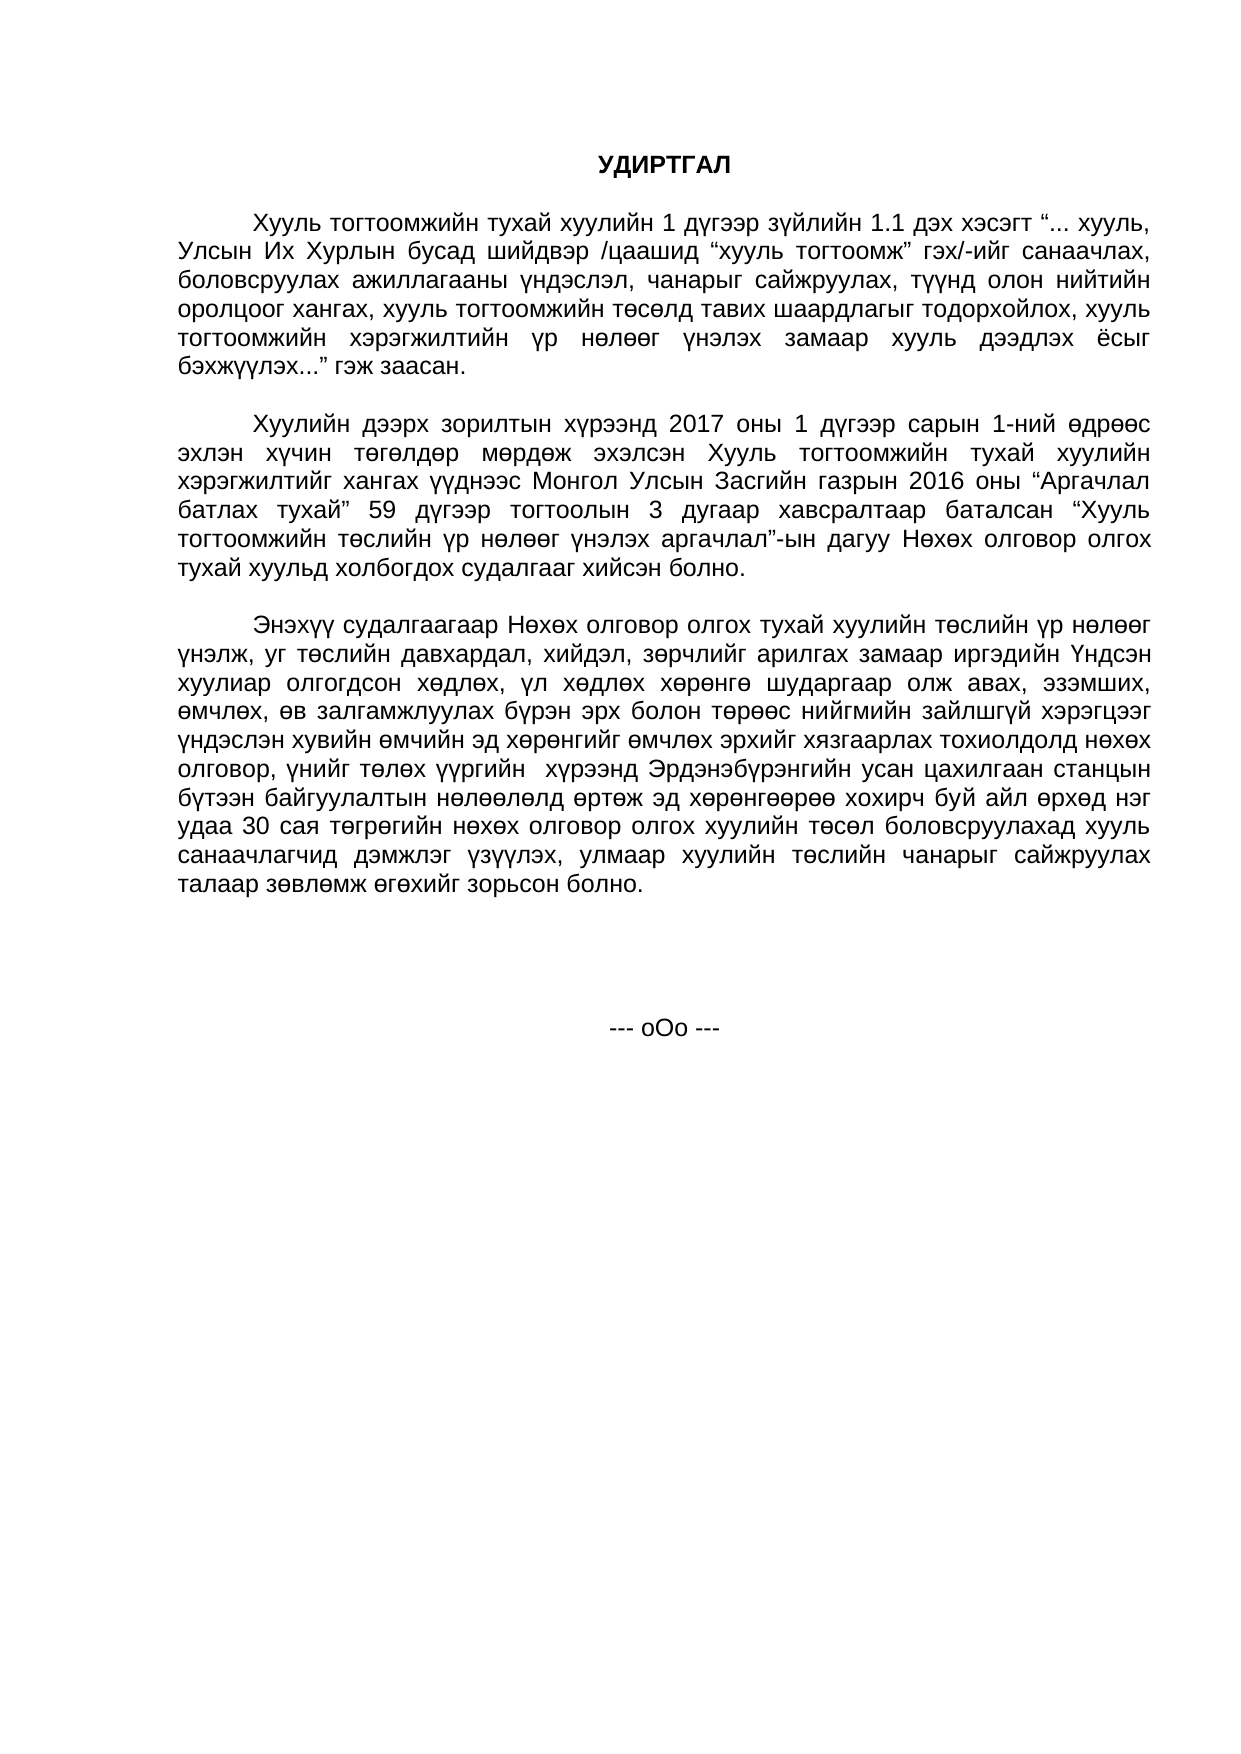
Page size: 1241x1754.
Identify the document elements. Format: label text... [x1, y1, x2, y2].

text УДИРТГАЛ [177, 150, 1152, 179]
text Хууль тогтоомжийн тухай хуулийн 1 дүгээр зүйлийн 1.1 дэх хэсэгт “... хууль, Улсын Их Хурлын бусад шийдвэр /цаашид “хууль тогтоомж” гэх/-ийг санаачлах, боловсруулах ажиллагааны үндэслэл, чанарыг сайжруулах, түүнд олон нийтийн оролцоог хангах, хууль тогтоомжийн төсөлд тавих шаардлагыг тодорхойлох, хууль тогтоомжийн хэрэгжилтийн үр нөлөөг үнэлэх замаар хууль дээдлэх ёсыг бэхжүүлэх...” гэж заасан. [177, 207, 1152, 380]
text Хуулийн дээрх зорилтын хүрээнд 2017 оны 1 дүгээр сарын 1-ний өдрөөс эхлэн хүчин төгөлдөр мөрдөж эхэлсэн Хууль тогтоомжийн тухай хуулийн хэрэгжилтийг хангах үүднээс Монгол Улсын Засгийн газрын 2016 оны “Аргачлал батлах тухай” 59 дүгээр тогтоолын 3 дугаар хавсралтаар баталсан “Хууль тогтоомжийн төслийн үр нөлөөг үнэлэх аргачлал”-ын дагуу Нөхөх олговор олгох тухай хуульд холбогдох судалгааг хийсэн болно. [177, 409, 1152, 581]
text Энэхүү судалгаагаар Нөхөх олговор олгох тухай хуулийн төслийн үр нөлөөг үнэлж, уг төслийн давхардал, хийдэл, зөрчлийг арилгах замаар иргэдийн Үндсэн хуулиар олгогдсон хөдлөх, үл хөдлөх хөрөнгө шударгаар олж авах, эзэмших, өмчлөх, өв залгамжлуулах бүрэн эрх болон төрөөс нийгмийн зайлшгүй хэрэгцээг үндэслэн хувийн өмчийн эд хөрөнгийг өмчлөх эрхийг хязгаарлах тохиолдолд нөхөх олговор, үнийг төлөх үүргийн хүрээнд Эрдэнэбүрэнгийн усан цахилгаан станцын бүтээн байгуулалтын нөлөөлөлд өртөж эд хөрөнгөөрөө хохирч буй айл өрхөд нэг удаа 30 сая төгрөгийн нөхөх олговор олгох хуулийн төсөл боловсруулахад хууль санаачлагчид дэмжлэг үзүүлэх, улмаар хуулийн төслийн чанарыг сайжруулах талаар зөвлөмж өгөхийг зорьсон болно. [177, 610, 1152, 696]
text Энэхүү судалгаагаар Нөхөх олговор олгох тухай хуулийн төслийн үр нөлөөг үнэлж, уг төслийн давхардал, хийдэл, зөрчлийг арилгах замаар иргэдийн Үндсэн хуулиар олгогдсон хөдлөх, үл хөдлөх хөрөнгө шударгаар олж авах, эзэмших, өмчлөх, өв залгамжлуулах бүрэн эрх болон төрөөс нийгмийн зайлшгүй хэрэгцээг үндэслэн хувийн өмчийн эд хөрөнгийг өмчлөх эрхийг хязгаарлах тохиолдолд нөхөх олговор, үнийг төлөх үүргийн хүрээнд Эрдэнэбүрэнгийн усан цахилгаан станцын бүтээн байгуулалтын нөлөөлөлд өртөж эд хөрөнгөөрөө хохирч буй айл өрхөд нэг удаа 30 сая төгрөгийн нөхөх олговор олгох хуулийн төсөл боловсруулахад хууль санаачлагчид дэмжлэг үзүүлэх, улмаар хуулийн төслийн чанарыг сайжруулах талаар зөвлөмж өгөхийг зорьсон болно. [177, 754, 1152, 897]
text --- оOo --- [177, 1012, 1152, 1041]
